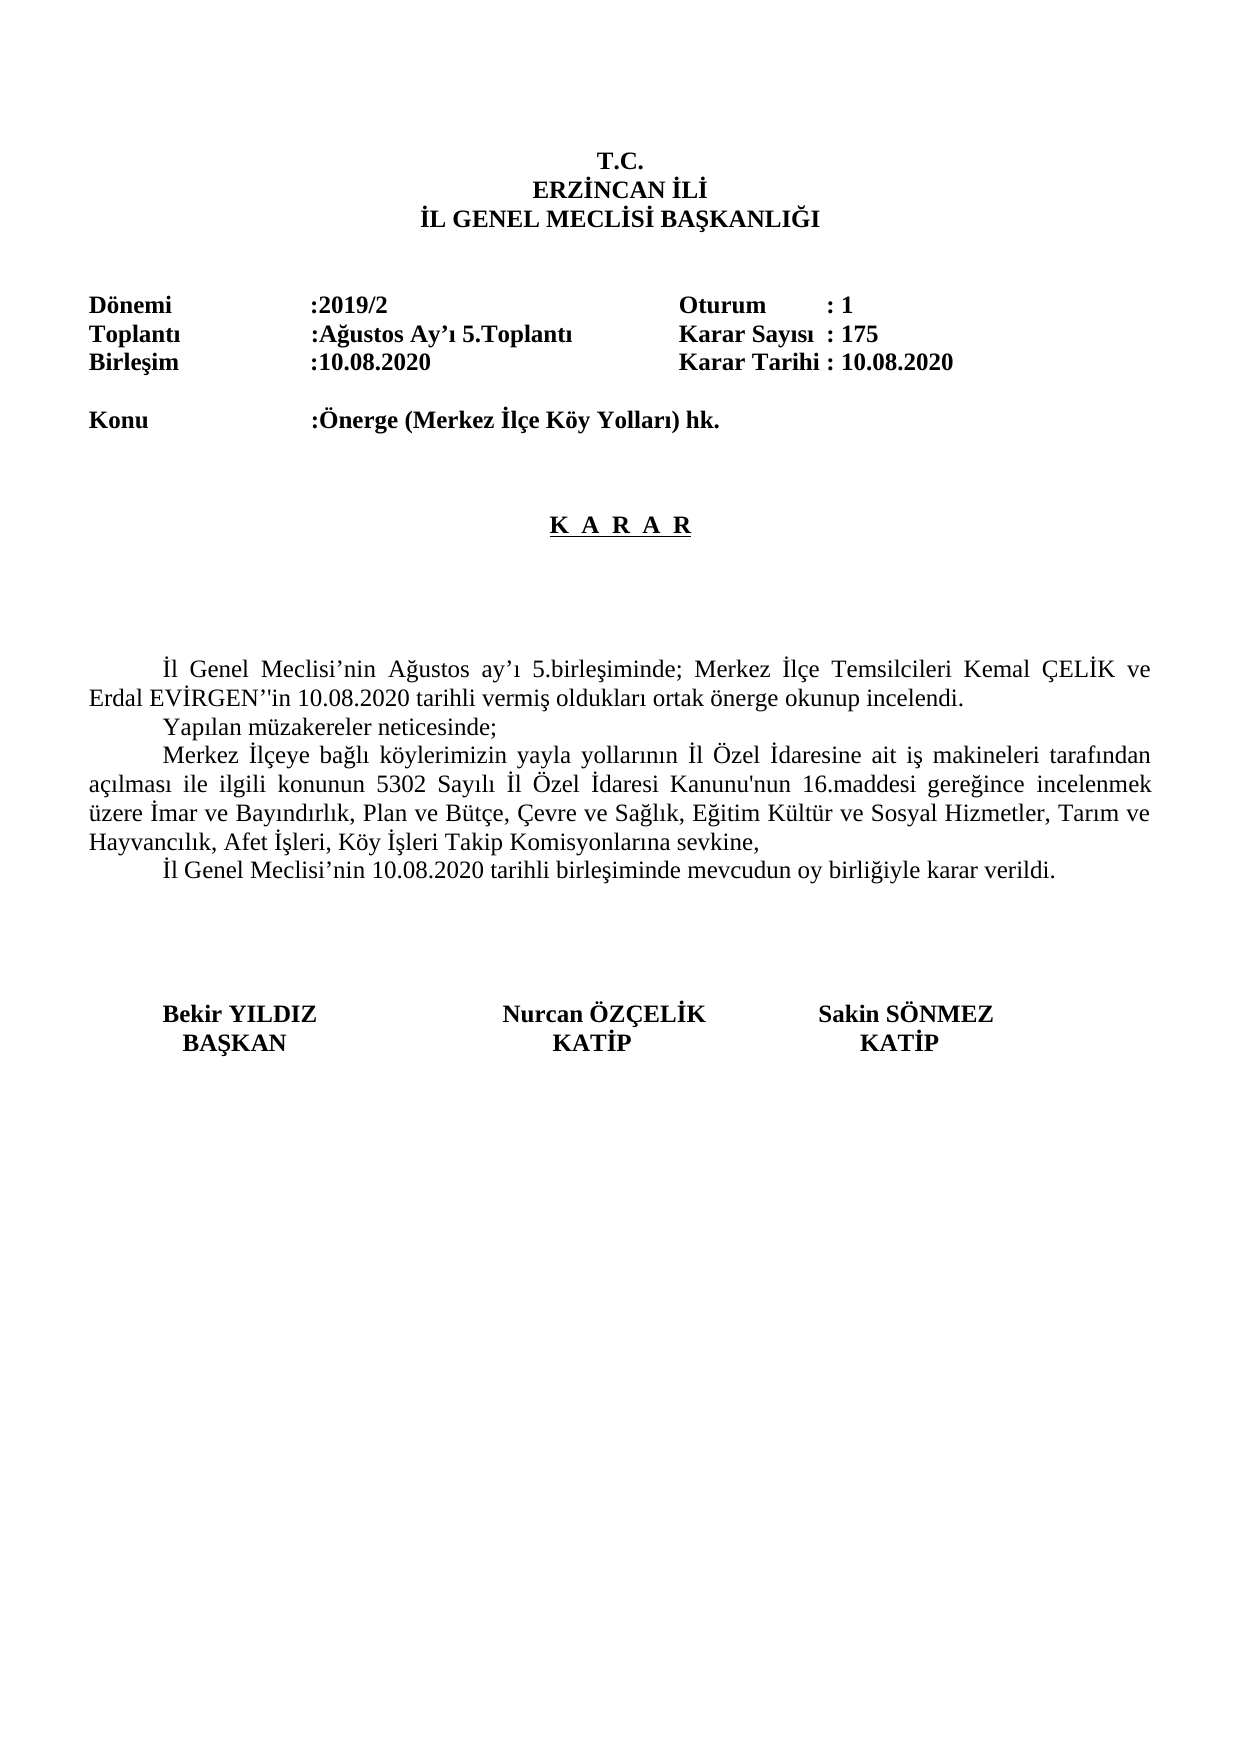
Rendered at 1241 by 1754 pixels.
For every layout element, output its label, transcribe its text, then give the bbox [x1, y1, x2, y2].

text ERZİNCAN İLİ [89, 175, 1152, 204]
text BAŞKAN KATİP KATİP [89, 1028, 1152, 1057]
text Birleşim :10.08.2020 Karar Tarihi : 10.08.2020 [89, 347, 1152, 376]
text Toplantı :Ağustos Ay’ı 5.Toplantı Karar Sayısı : 175 [89, 319, 1152, 347]
text Merkez İlçeye bağlı köylerimizin yayla yollarının İl Özel İdaresine ait iş makineleri tarafından açılması ile ilgili konunun 5302 Sayılı İl Özel İdaresi Kanunu'nun 16.maddesi gereğince incelenmek üzere İmar ve Bayındırlık, Plan ve Bütçe, Çevre ve Sağlık, Eğitim Kültür ve Sosyal Hizmetler, Tarım ve Hayvancılık, Afet İşleri, Köy İşleri Takip Komisyonlarına sevkine, [89, 741, 1152, 856]
subtitle K A R A R [89, 511, 1152, 539]
text İl Genel Meclisi’nin Ağustos ay’ı 5.birleşiminde; Merkez İlçe Temsilcileri Kemal ÇELİK ve Erdal EVİRGEN’'in 10.08.2020 tarihli vermiş oldukları ortak önerge okunup incelendi. [89, 654, 1152, 712]
text Dönemi :2019/2 Oturum : 1 [89, 290, 1152, 319]
text Konu :Önerge (Merkez İlçe Köy Yolları) hk. [89, 405, 1152, 434]
text İl Genel Meclisi’nin 10.08.2020 tarihli birleşiminde mevcudun oy birliğiyle karar verildi. [89, 856, 1152, 884]
text İL GENEL MECLİSİ BAŞKANLIĞI [89, 204, 1152, 232]
text Yapılan müzakereler neticesinde; [89, 712, 1152, 741]
text Bekir YILDIZ Nurcan ÖZÇELİK Sakin SÖNMEZ [89, 999, 1152, 1028]
text T.C. [89, 146, 1152, 175]
